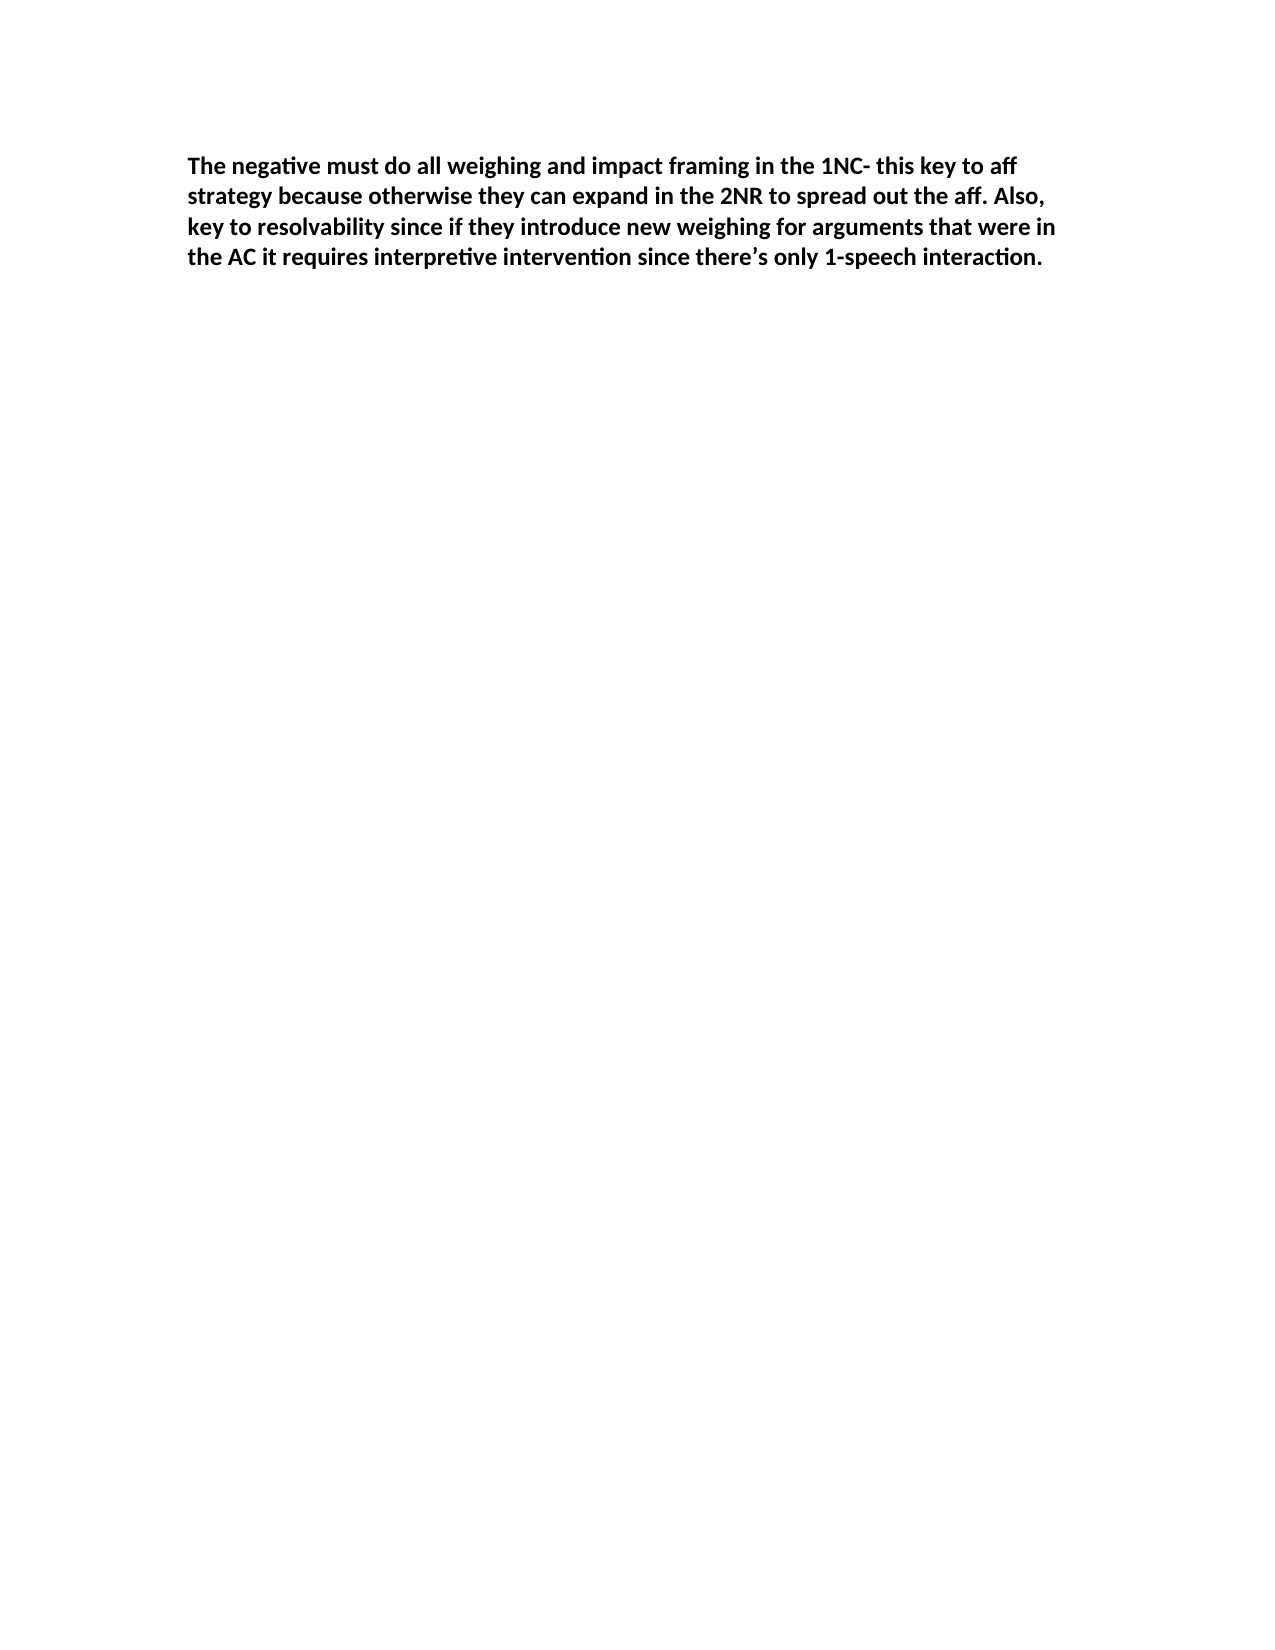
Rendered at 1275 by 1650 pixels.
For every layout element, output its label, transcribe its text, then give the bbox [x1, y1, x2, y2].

subtitle The negative must do all weighing and impact framing in the 1NC- this key to aff strategy because otherwise they can expand in the 2NR to spread out the aff. Also, key to resolvability since if they introduce new weighing for arguments that were in the AC it requires interpretive intervention since there’s only 1-speech interaction. [187, 150, 1087, 272]
